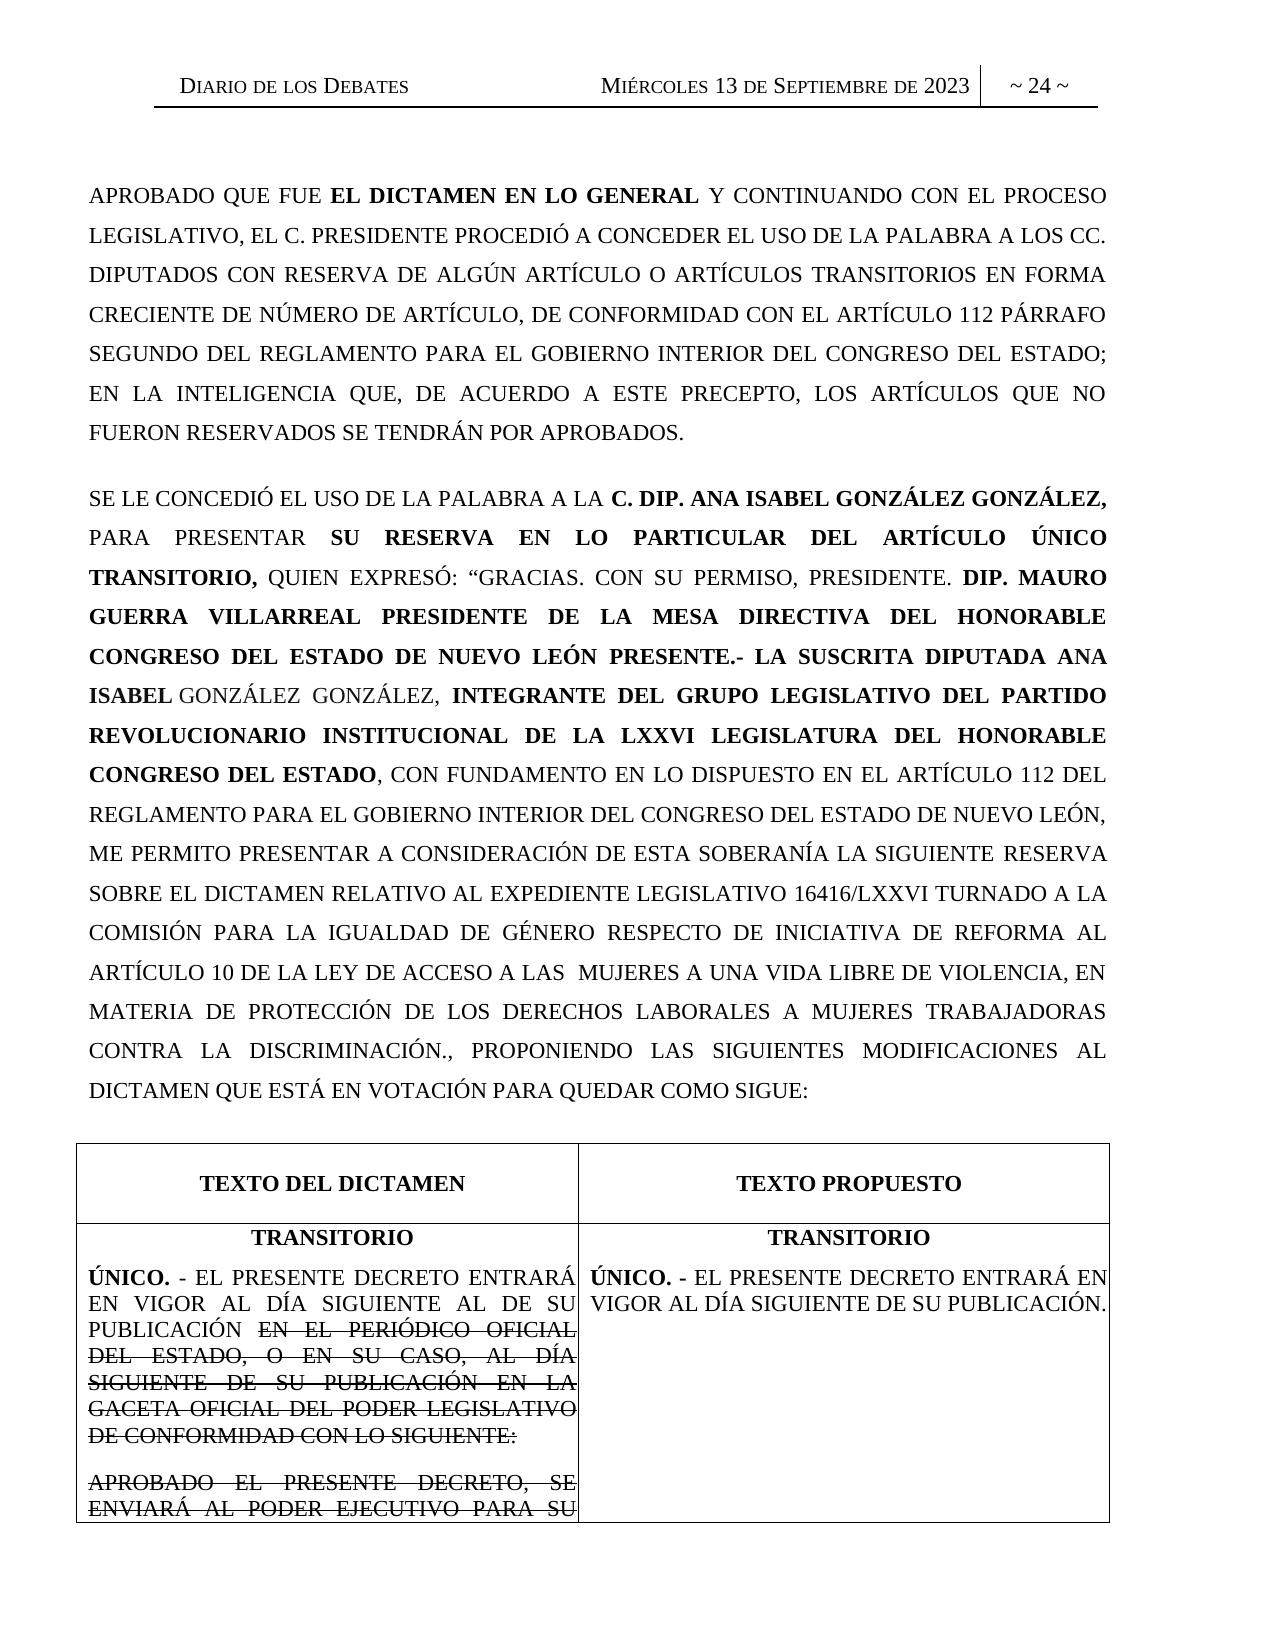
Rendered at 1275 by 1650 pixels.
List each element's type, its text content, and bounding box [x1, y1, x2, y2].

text APROBADO QUE FUE EL DICTAMEN EN LO GENERAL Y CONTINUANDO CON EL PROCESO LEGISLATIVO, EL C. PRESIDENTE PROCEDIÓ A CONCEDER EL USO DE LA PALABRA A LOS CC. DIPUTADOS CON RESERVA DE ALGÚN ARTÍCULO O ARTÍCULOS TRANSITORIOS EN FORMA CRECIENTE DE NÚMERO DE ARTÍCULO, DE CONFORMIDAD CON EL ARTÍCULO 112 PÁRRAFO SEGUNDO DEL REGLAMENTO PARA EL GOBIERNO INTERIOR DEL CONGRESO DEL ESTADO; EN LA INTELIGENCIA QUE, DE ACUERDO A ESTE PRECEPTO, LOS ARTÍCULOS QUE NO FUERON RESERVADOS SE TENDRÁN POR APROBADOS. [89, 182, 1107, 445]
table_cell TRANSITORIO ÚNICO. - EL PRESENTE DECRETO ENTRARÁ EN VIGOR AL DÍA SIGUIENTE DE SU PUBLICACIÓN. [579, 1224, 1109, 1522]
text SE LE CONCEDIÓ EL USO DE LA PALABRA A LA C. DIP. ANA ISABEL GONZÁLEZ GONZÁLEZ, PARA PRESENTAR SU RESERVA EN LO PARTICULAR DEL ARTÍCULO ÚNICO TRANSITORIO, QUIEN EXPRESÓ: “GRACIAS. CON SU PERMISO, PRESIDENTE. DIP. MAURO GUERRA VILLARREAL PRESIDENTE DE LA MESA DIRECTIVA DEL HONORABLE CONGRESO DEL ESTADO DE NUEVO LEÓN PRESENTE.- LA SUSCRITA DIPUTADA ANA ISABEL GONZÁLEZ GONZÁLEZ, INTEGRANTE DEL GRUPO LEGISLATIVO DEL PARTIDO REVOLUCIONARIO INSTITUCIONAL DE LA LXXVI LEGISLATURA DEL HONORABLE CONGRESO DEL ESTADO, CON FUNDAMENTO EN LO DISPUESTO EN EL ARTÍCULO 112 DEL REGLAMENTO PARA EL GOBIERNO INTERIOR DEL CONGRESO DEL ESTADO DE NUEVO LEÓN, ME PERMITO PRESENTAR A CONSIDERACIÓN DE ESTA SOBERANÍA LA SIGUIENTE RESERVA SOBRE EL DICTAMEN RELATIVO AL EXPEDIENTE LEGISLATIVO 16416/LXXVI TURNADO A LA COMISIÓN PARA LA IGUALDAD DE GÉNERO RESPECTO DE INICIATIVA DE REFORMA AL ARTÍCULO 10 DE LA LEY DE ACCESO A LAS MUJERES A UNA VIDA LIBRE DE VIOLENCIA, EN MATERIA DE PROTECCIÓN DE LOS DERECHOS LABORALES A MUJERES TRABAJADORAS CONTRA LA DISCRIMINACIÓN., PROPONIENDO LAS SIGUIENTES MODIFICACIONES AL DICTAMEN QUE ESTÁ EN VOTACIÓN PARA QUEDAR COMO SIGUE: [89, 485, 1107, 1103]
table_header TEXTO DEL DICTAMEN [77, 1144, 578, 1223]
table_header TEXTO PROPUESTO [579, 1144, 1109, 1223]
